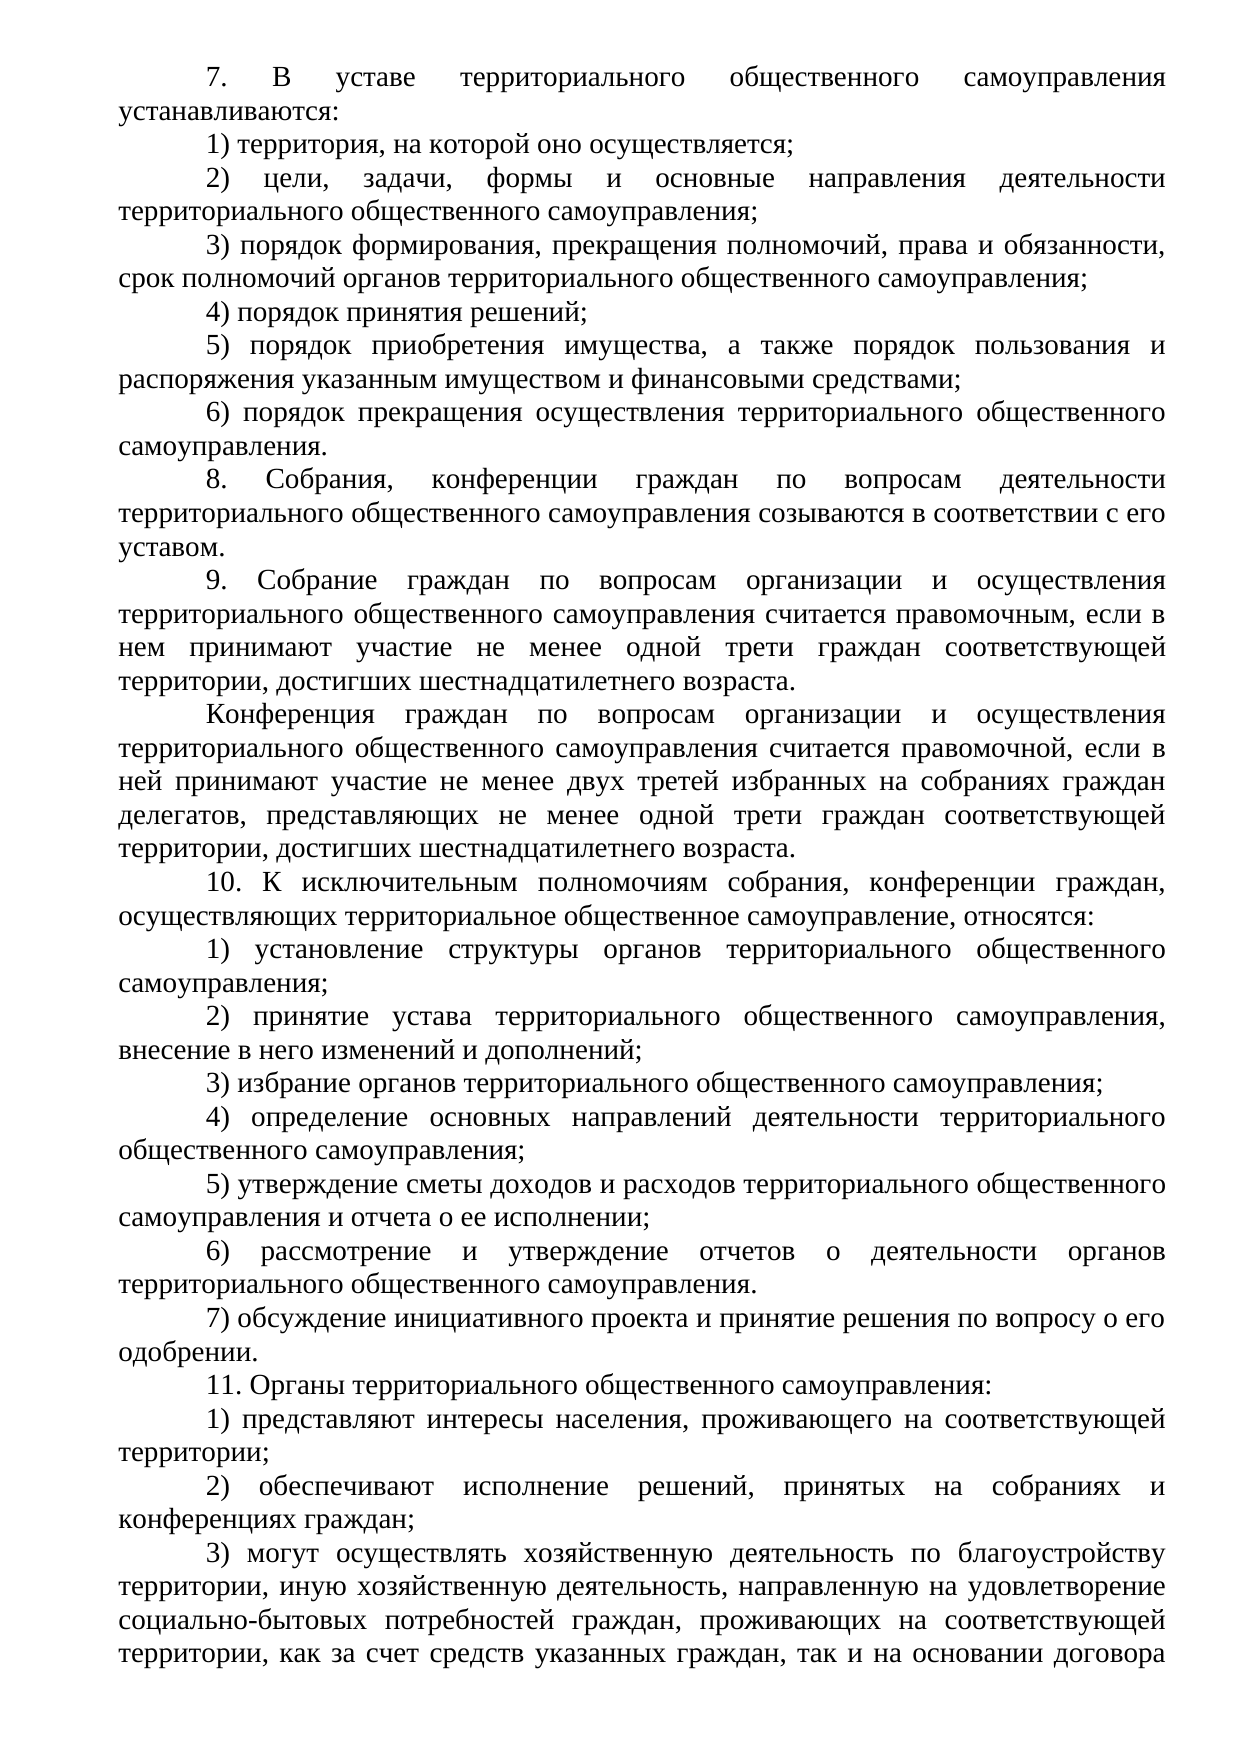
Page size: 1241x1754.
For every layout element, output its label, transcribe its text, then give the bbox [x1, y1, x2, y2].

text 8. Собрания, конференции граждан по вопросам деятельности территориального общественного самоуправления созываются в соответствии с его уставом. [118, 462, 1167, 562]
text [118, 1535, 1167, 1669]
text 3) избрание органов территориального общественного самоуправления; [118, 1065, 1167, 1099]
text 4) определение основных направлений деятельности территориального общественного самоуправления; [118, 1099, 1167, 1166]
text 2) обеспечивают исполнение решений, принятых на собраниях и конференциях граждан; [118, 1468, 1167, 1535]
text 1) установление структуры органов территориального общественного самоуправления; [118, 931, 1167, 998]
text 5) утверждение сметы доходов и расходов территориального общественного самоуправления и отчета о ее исполнении; [118, 1166, 1167, 1233]
text 7. В уставе территориального общественного самоуправления устанавливаются: [118, 59, 1167, 126]
text 1) представляют интересы населения, проживающего на соответствующей территории; [118, 1401, 1167, 1468]
text 9. Собрание граждан по вопросам организации и осуществления территориального общественного самоуправления считается правомочным, если в нем принимают участие не менее одной трети граждан соответствующей территории, достигших шестнадцатилетнего возраста. [118, 562, 1167, 696]
text 2) принятие устава территориального общественного самоуправления, внесение в него изменений и дополнений; [118, 998, 1167, 1065]
text 6) рассмотрение и утверждение отчетов о деятельности органов территориального общественного самоуправления. [118, 1233, 1167, 1300]
text 6) порядок прекращения осуществления территориального общественного самоуправления. [118, 394, 1167, 462]
text 10. К исключительным полномочиям собрания, конференции граждан, осуществляющих территориальное общественное самоуправление, относятся: [118, 864, 1167, 931]
text 4) порядок принятия решений; [118, 294, 1167, 327]
text 7) обсуждение инициативного проекта и принятие решения по вопросу о его одобрении. [118, 1300, 1167, 1367]
text 2) цели, задачи, формы и основные направления деятельности территориального общественного самоуправления; [118, 160, 1167, 227]
text 5) порядок приобретения имущества, а также порядок пользования и распоряжения указанным имуществом и финансовыми средствами; [118, 327, 1167, 394]
text 11. Органы территориального общественного самоуправления: [118, 1367, 1167, 1401]
text Конференция граждан по вопросам организации и осуществления территориального общественного самоуправления считается правомочной, если в ней принимают участие не менее двух третей избранных на собраниях граждан делегатов, представляющих не менее одной трети граждан соответствующей территории, достигших шестнадцатилетнего возраста. [118, 696, 1167, 864]
text 3) порядок формирования, прекращения полномочий, права и обязанности, срок полномочий органов территориального общественного самоуправления; [118, 227, 1167, 294]
text 1) территория, на которой оно осуществляется; [118, 126, 1167, 160]
